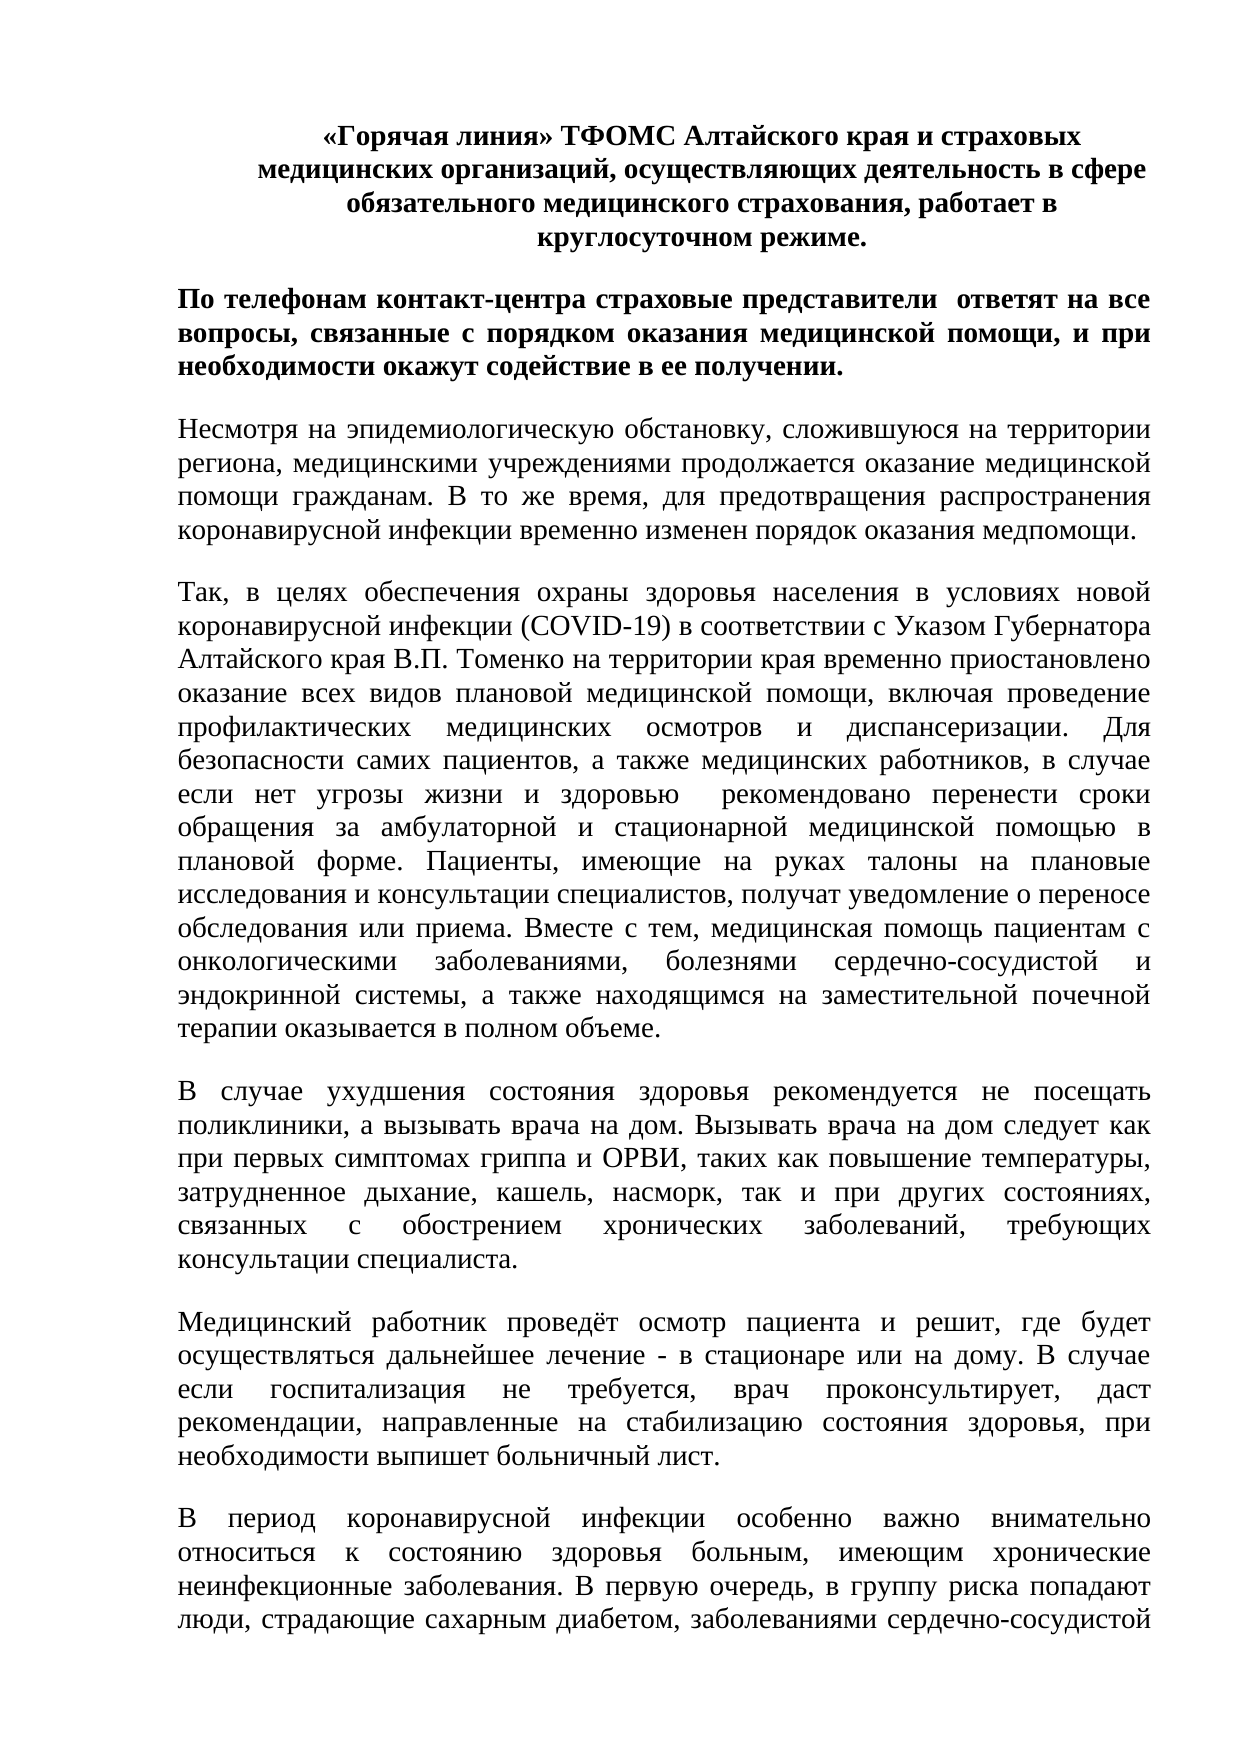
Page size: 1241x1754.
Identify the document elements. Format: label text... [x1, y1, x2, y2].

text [177, 1501, 1152, 1635]
text Так, в целях обеспечения охраны здоровья населения в условиях новой коронавирусной инфекции (COVID-19) в соответствии с Указом Губернатора Алтайского края В.П. Томенко на территории края временно приостановлено оказание всех видов плановой медицинской помощи, включая проведение профилактических медицинских осмотров и диспансеризации. Для безопасности самих пациентов, а также медицинских работников, в случае если нет угрозы жизни и здоровью рекомендовано перенести сроки обращения за амбулаторной и стационарной медицинской помощью в плановой форме. Пациенты, имеющие на руках талоны на плановые исследования и консультации специалистов, получат уведомление о переносе обследования или приема. Вместе с тем, медицинская помощь пациентам с онкологическими заболеваниями, болезнями сердечно-сосудистой и эндокринной системы, а также находящимся на заместительной почечной терапии оказывается в полном объеме. [177, 574, 1152, 1044]
text Медицинский работник проведёт осмотр пациента и решит, где будет осуществляться дальнейшее лечение - в стационаре или на дому. В случае если госпитализация не требуется, врач проконсультирует, даст рекомендации, направленные на стабилизацию состояния здоровья, при необходимости выпишет больничный лист. [177, 1304, 1152, 1471]
text По телефонам контакт-центра страховые представители ответят на все вопросы, связанные с порядком оказания медицинской помощи, и при необходимости окажут содействие в ее получении. [177, 281, 1152, 382]
text «Горячая линия» ТФОМС Алтайского края и страховых медицинских организаций, осуществляющих деятельность в сфере обязательного медицинского страхования, работает в круглосуточном режиме. [252, 118, 1152, 252]
text Несмотря на эпидемиологическую обстановку, сложившуюся на территории региона, медицинскими учреждениями продолжается оказание медицинской помощи гражданам. В то же время, для предотвращения распространения коронавирусной инфекции временно изменен порядок оказания медпомощи. [177, 411, 1152, 545]
text В случае ухудшения состояния здоровья рекомендуется не посещать поликлиники, а вызывать врача на дом. Вызывать врача на дом следует как при первых симптомах гриппа и ОРВИ, таких как повышение температуры, затрудненное дыхание, кашель, насморк, так и при других состояниях, связанных с обострением хронических заболеваний, требующих консультации специалиста. [177, 1073, 1152, 1274]
